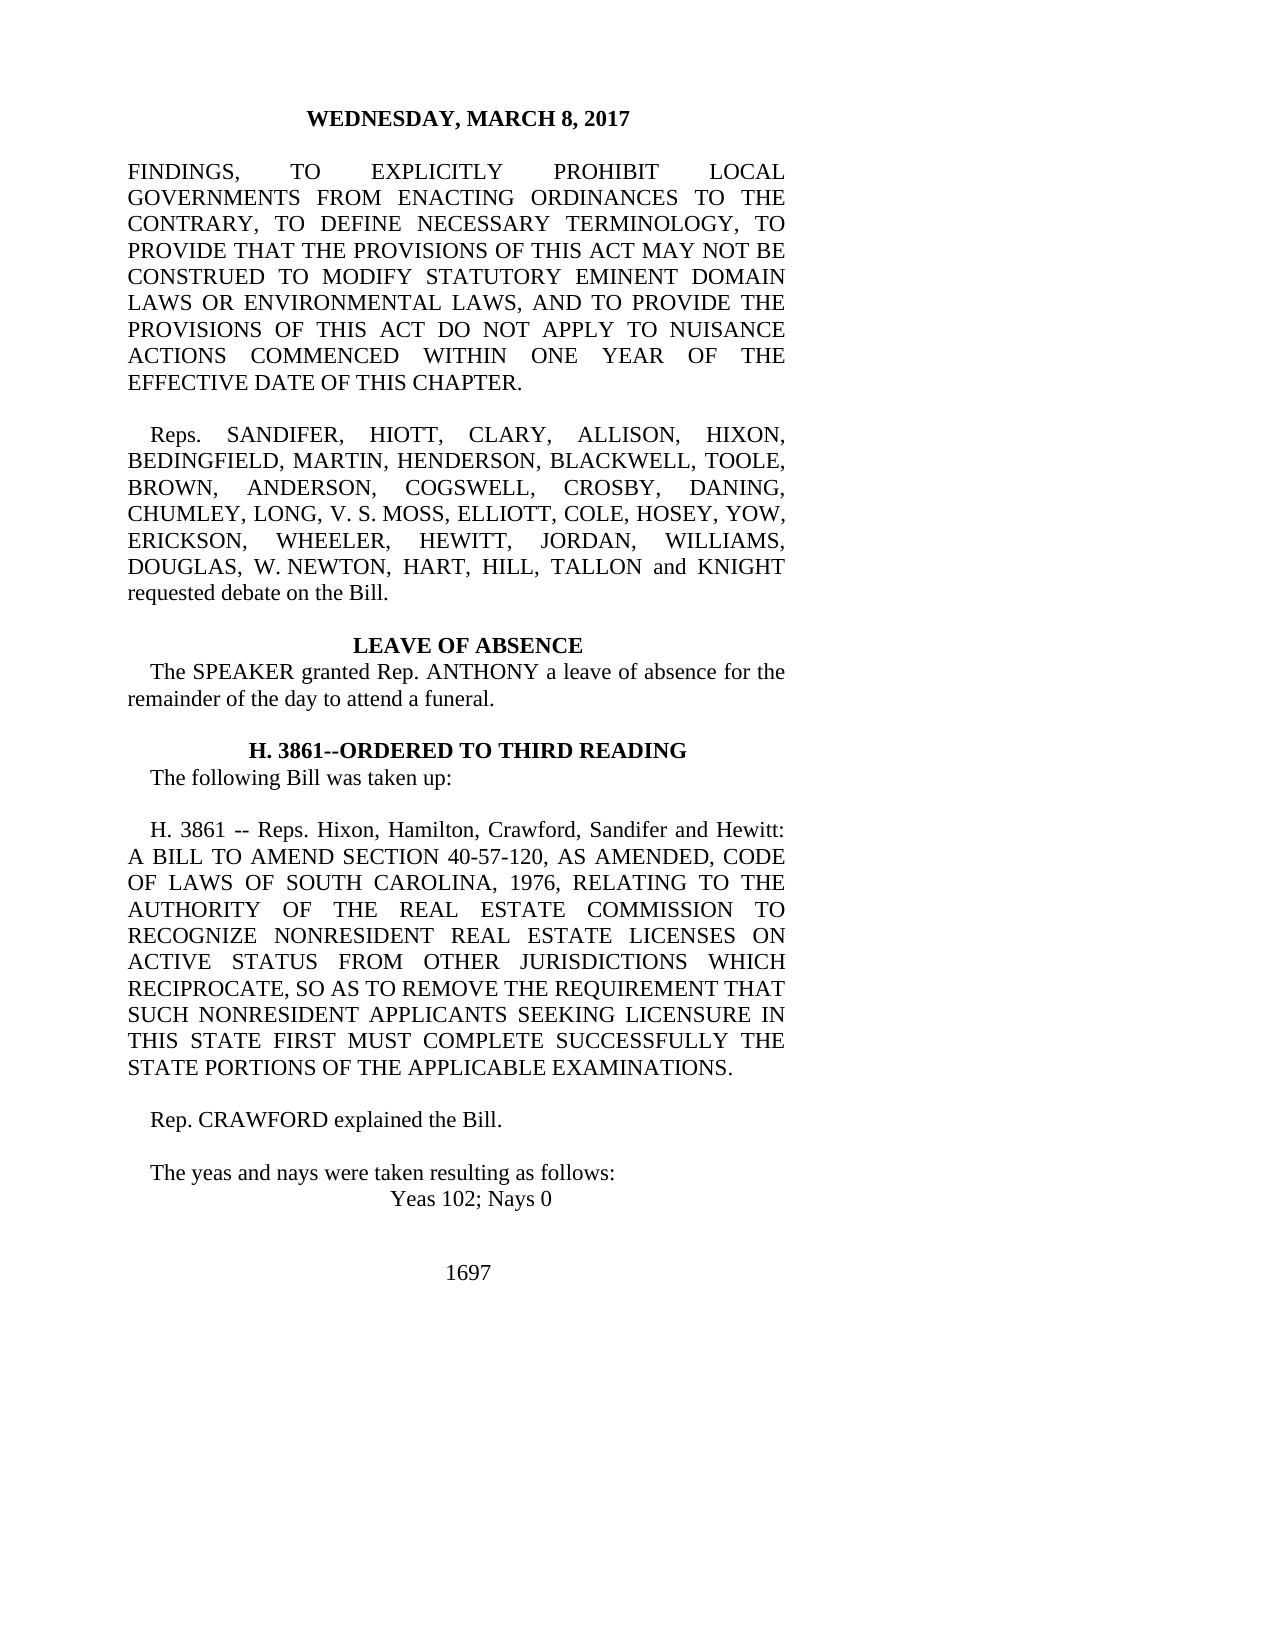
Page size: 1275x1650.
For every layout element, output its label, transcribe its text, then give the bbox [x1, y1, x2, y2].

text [127, 158, 786, 395]
text Rep. CRAWFORD explained the Bill. [127, 1106, 786, 1133]
text The yeas and nays were taken resulting as follows: [127, 1159, 786, 1186]
text The following Bill was taken up: [127, 764, 786, 790]
text H. 3861--ORDERED TO THIRD READING [127, 737, 786, 764]
text The SPEAKER granted Rep. ANTHONY a leave of absence for the remainder of the day to attend a funeral. [127, 658, 786, 711]
text LEAVE OF ABSENCE [127, 632, 786, 658]
text Yeas 102; Nays 0 [127, 1186, 786, 1212]
text H. 3861 -- Reps. Hixon, Hamilton, Crawford, Sandifer and Hewitt: A BILL TO AMEND SECTION 40-57-120, AS AMENDED, CODE OF LAWS OF SOUTH CAROLINA, 1976, RELATING TO THE AUTHORITY OF THE REAL ESTATE COMMISSION TO RECOGNIZE NONRESIDENT REAL ESTATE LICENSES ON ACTIVE STATUS FROM OTHER JURISDICTIONS WHICH RECIPROCATE, SO AS TO REMOVE THE REQUIREMENT THAT SUCH NONRESIDENT APPLICANTS SEEKING LICENSURE IN THIS STATE FIRST MUST COMPLETE SUCCESSFULLY THE STATE PORTIONS OF THE APPLICABLE EXAMINATIONS. [127, 817, 786, 1080]
text Reps. SANDIFER, HIOTT, CLARY, ALLISON, HIXON, BEDINGFIELD, MARTIN, HENDERSON, BLACKWELL, TOOLE, BROWN, ANDERSON, COGSWELL, CROSBY, DANING, CHUMLEY, LONG, V. S. MOSS, ELLIOTT, COLE, HOSEY, YOW, ERICKSON, WHEELER, HEWITT, JORDAN, WILLIAMS, DOUGLAS, W. NEWTON, HART, HILL, TALLON and KNIGHT requested debate on the Bill. [127, 421, 786, 606]
